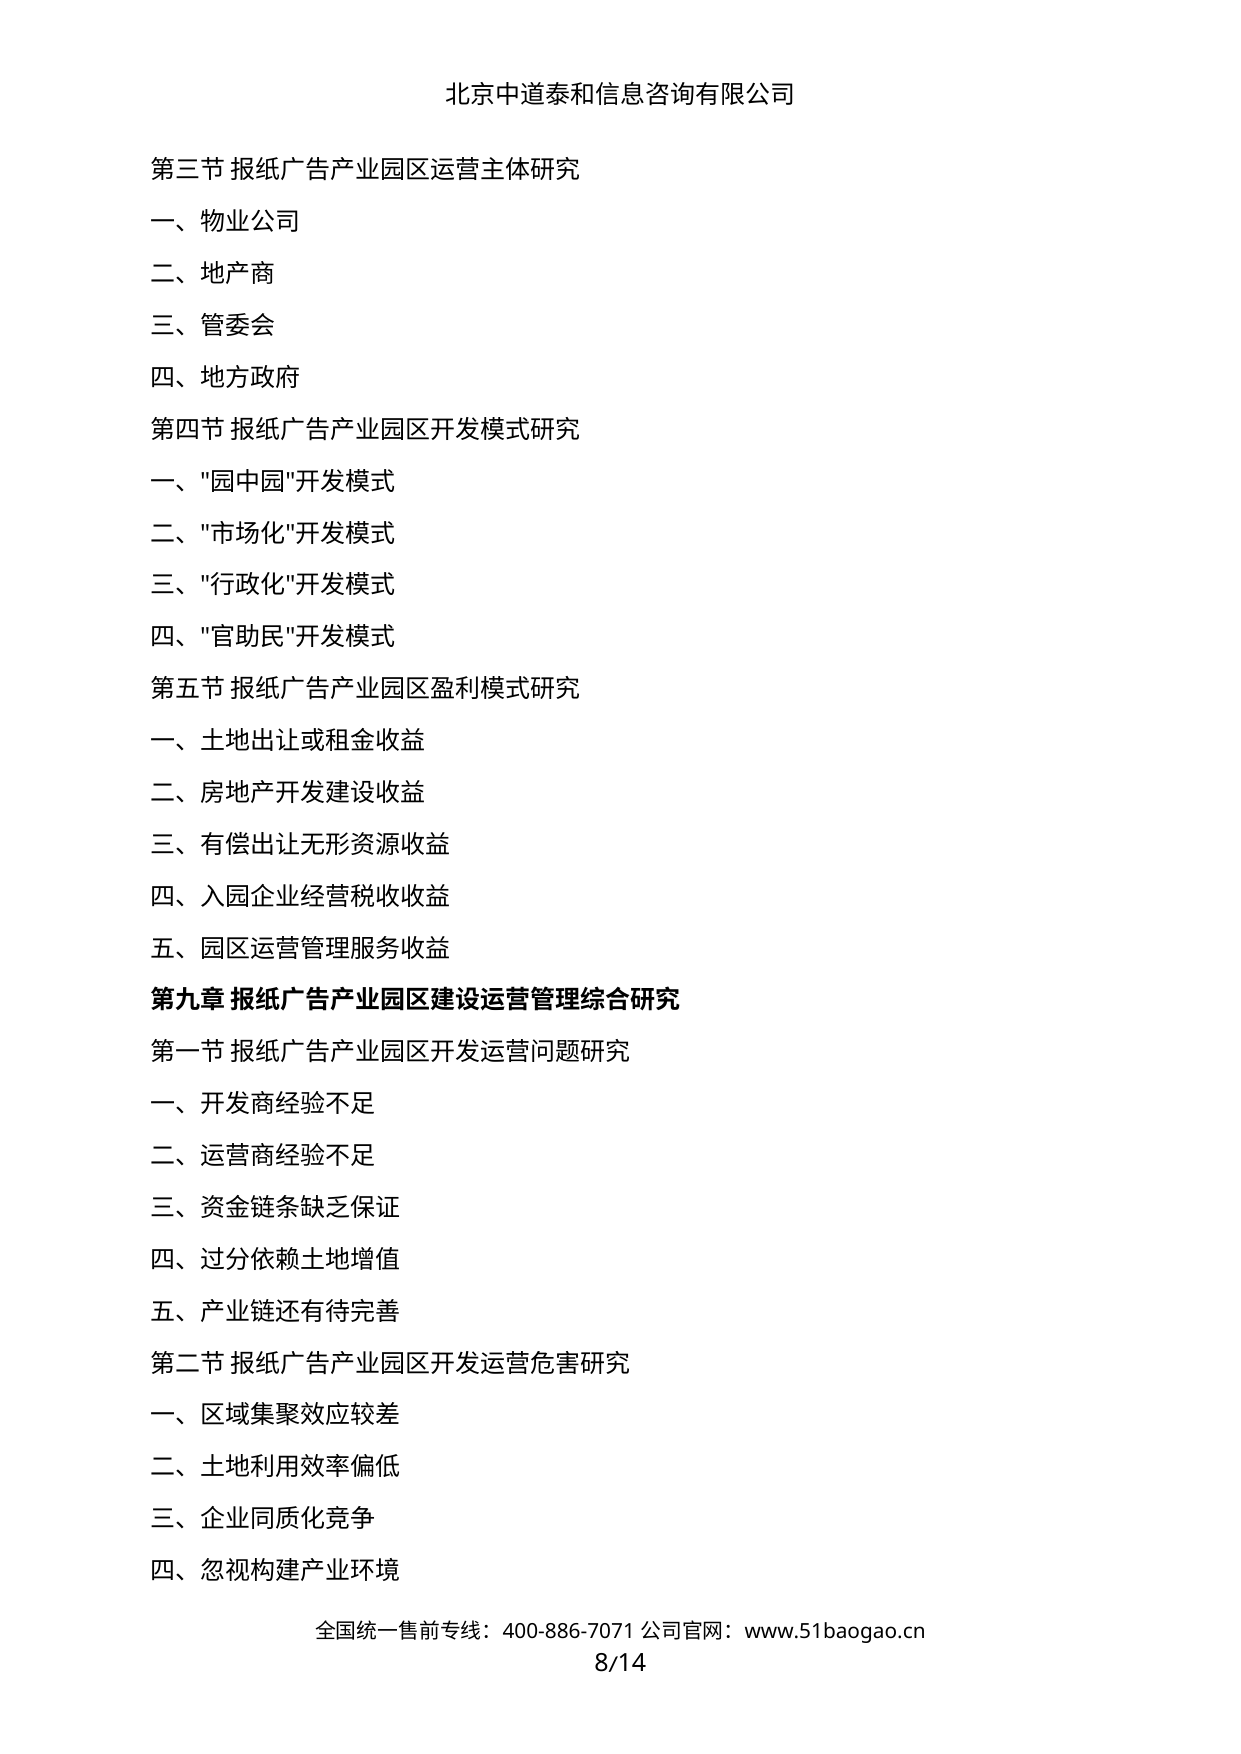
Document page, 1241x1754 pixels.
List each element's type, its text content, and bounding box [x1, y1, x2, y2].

text 第一节 报纸广告产业园区开发运营问题研究 [150, 1032, 1090, 1068]
text 五、园区运营管理服务收益 [150, 928, 1090, 964]
text 三、"行政化"开发模式 [150, 565, 1090, 601]
text 一、土地出让或租金收益 [150, 721, 1090, 757]
text 第四节 报纸广告产业园区开发模式研究 [150, 409, 1090, 446]
text 二、地产商 [150, 254, 1090, 290]
text 一、区域集聚效应较差 [150, 1395, 1090, 1431]
text 二、土地利用效率偏低 [150, 1447, 1090, 1483]
text 第五节 报纸广告产业园区盈利模式研究 [150, 669, 1090, 705]
text 第三节 报纸广告产业园区运营主体研究 [150, 150, 1090, 186]
text 二、房地产开发建设收益 [150, 772, 1090, 809]
text 一、物业公司 [150, 202, 1090, 238]
text 四、忽视构建产业环境 [150, 1551, 1090, 1587]
text 二、运营商经验不足 [150, 1136, 1090, 1172]
text 四、入园企业经营税收收益 [150, 876, 1090, 912]
text 三、管委会 [150, 306, 1090, 342]
text 第二节 报纸广告产业园区开发运营危害研究 [150, 1343, 1090, 1379]
text 二、"市场化"开发模式 [150, 513, 1090, 549]
text 三、企业同质化竞争 [150, 1499, 1090, 1535]
text 四、地方政府 [150, 357, 1090, 394]
text 四、"官助民"开发模式 [150, 617, 1090, 653]
text 三、有偿出让无形资源收益 [150, 824, 1090, 861]
text 一、"园中园"开发模式 [150, 461, 1090, 497]
text 五、产业链还有待完善 [150, 1291, 1090, 1327]
text 四、过分依赖土地增值 [150, 1239, 1090, 1276]
text 第九章 报纸广告产业园区建设运营管理综合研究 [150, 980, 1090, 1016]
text 一、开发商经验不足 [150, 1084, 1090, 1120]
text 三、资金链条缺乏保证 [150, 1187, 1090, 1224]
